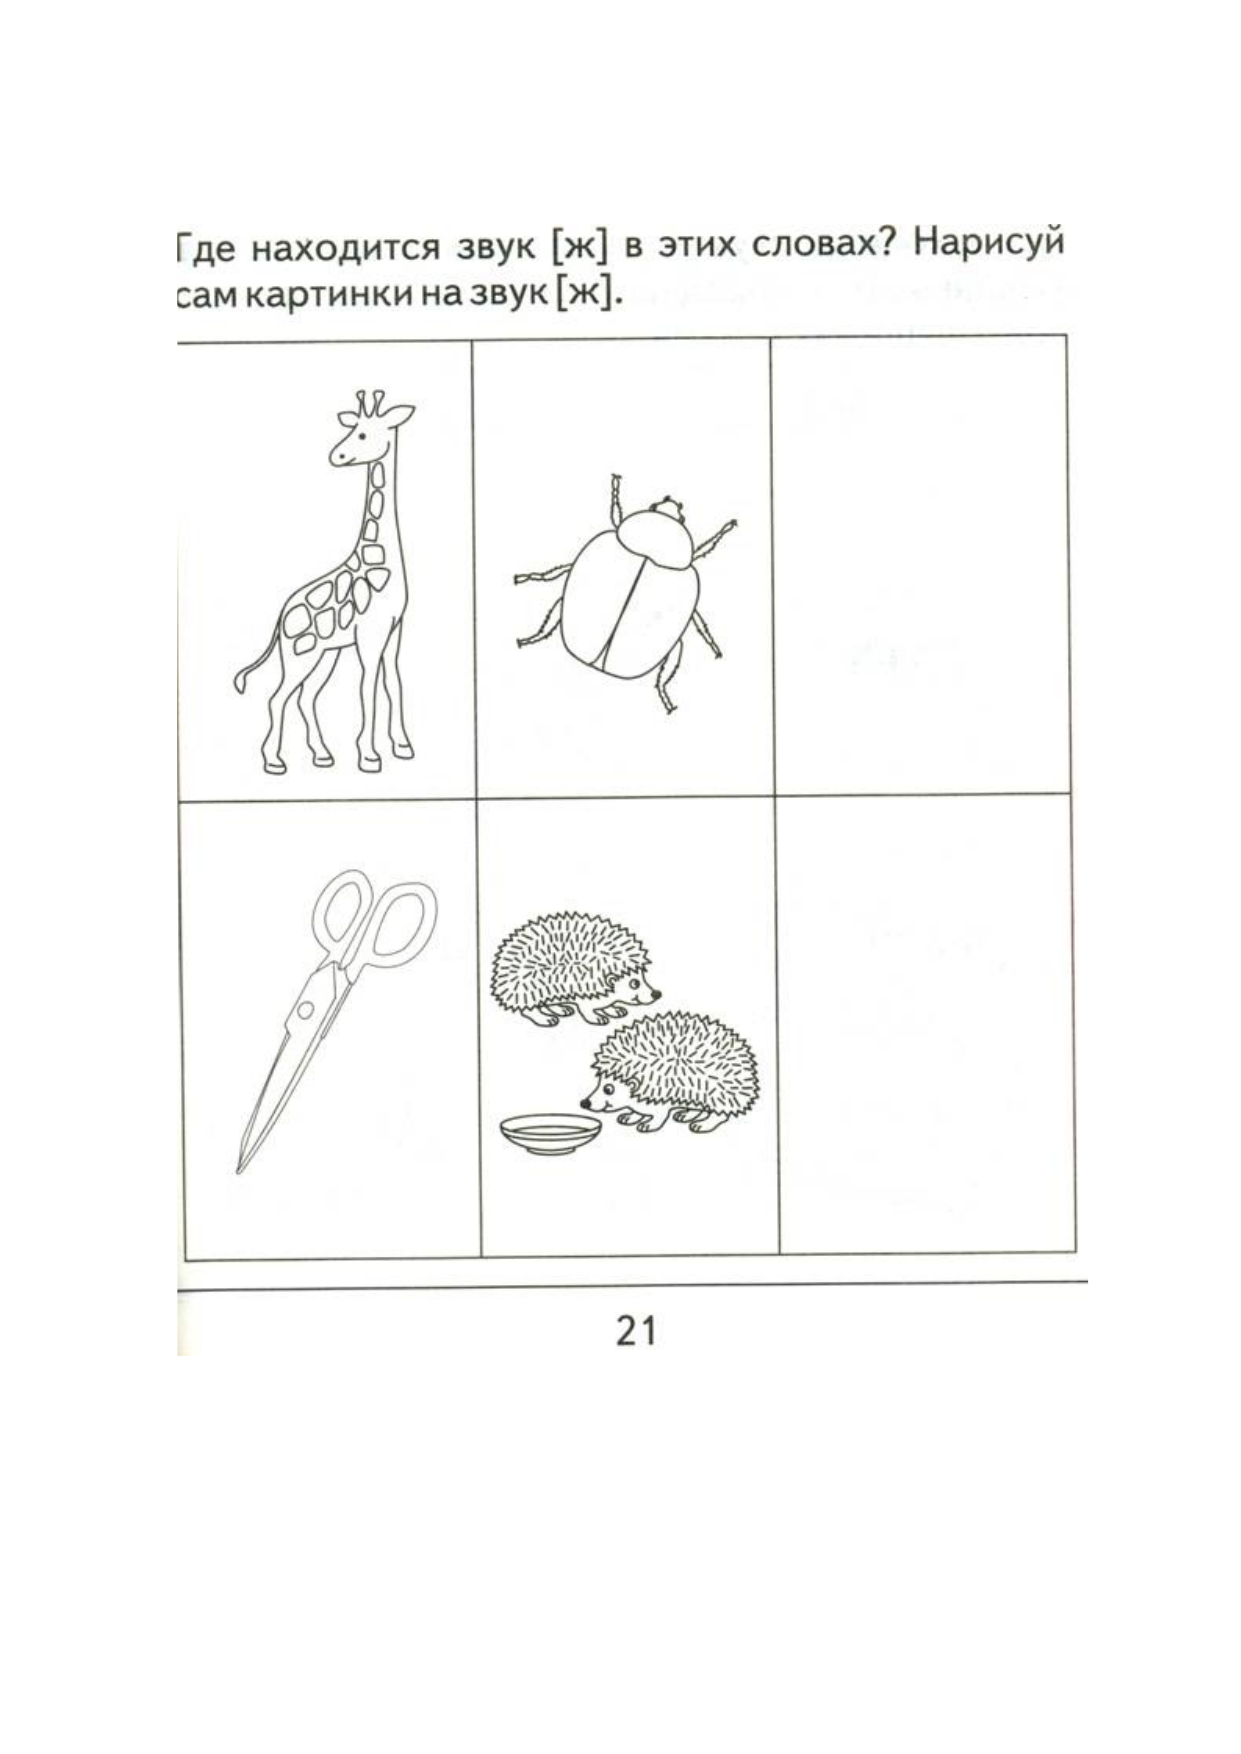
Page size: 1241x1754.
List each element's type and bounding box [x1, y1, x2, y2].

picture [177, 224, 1089, 1356]
